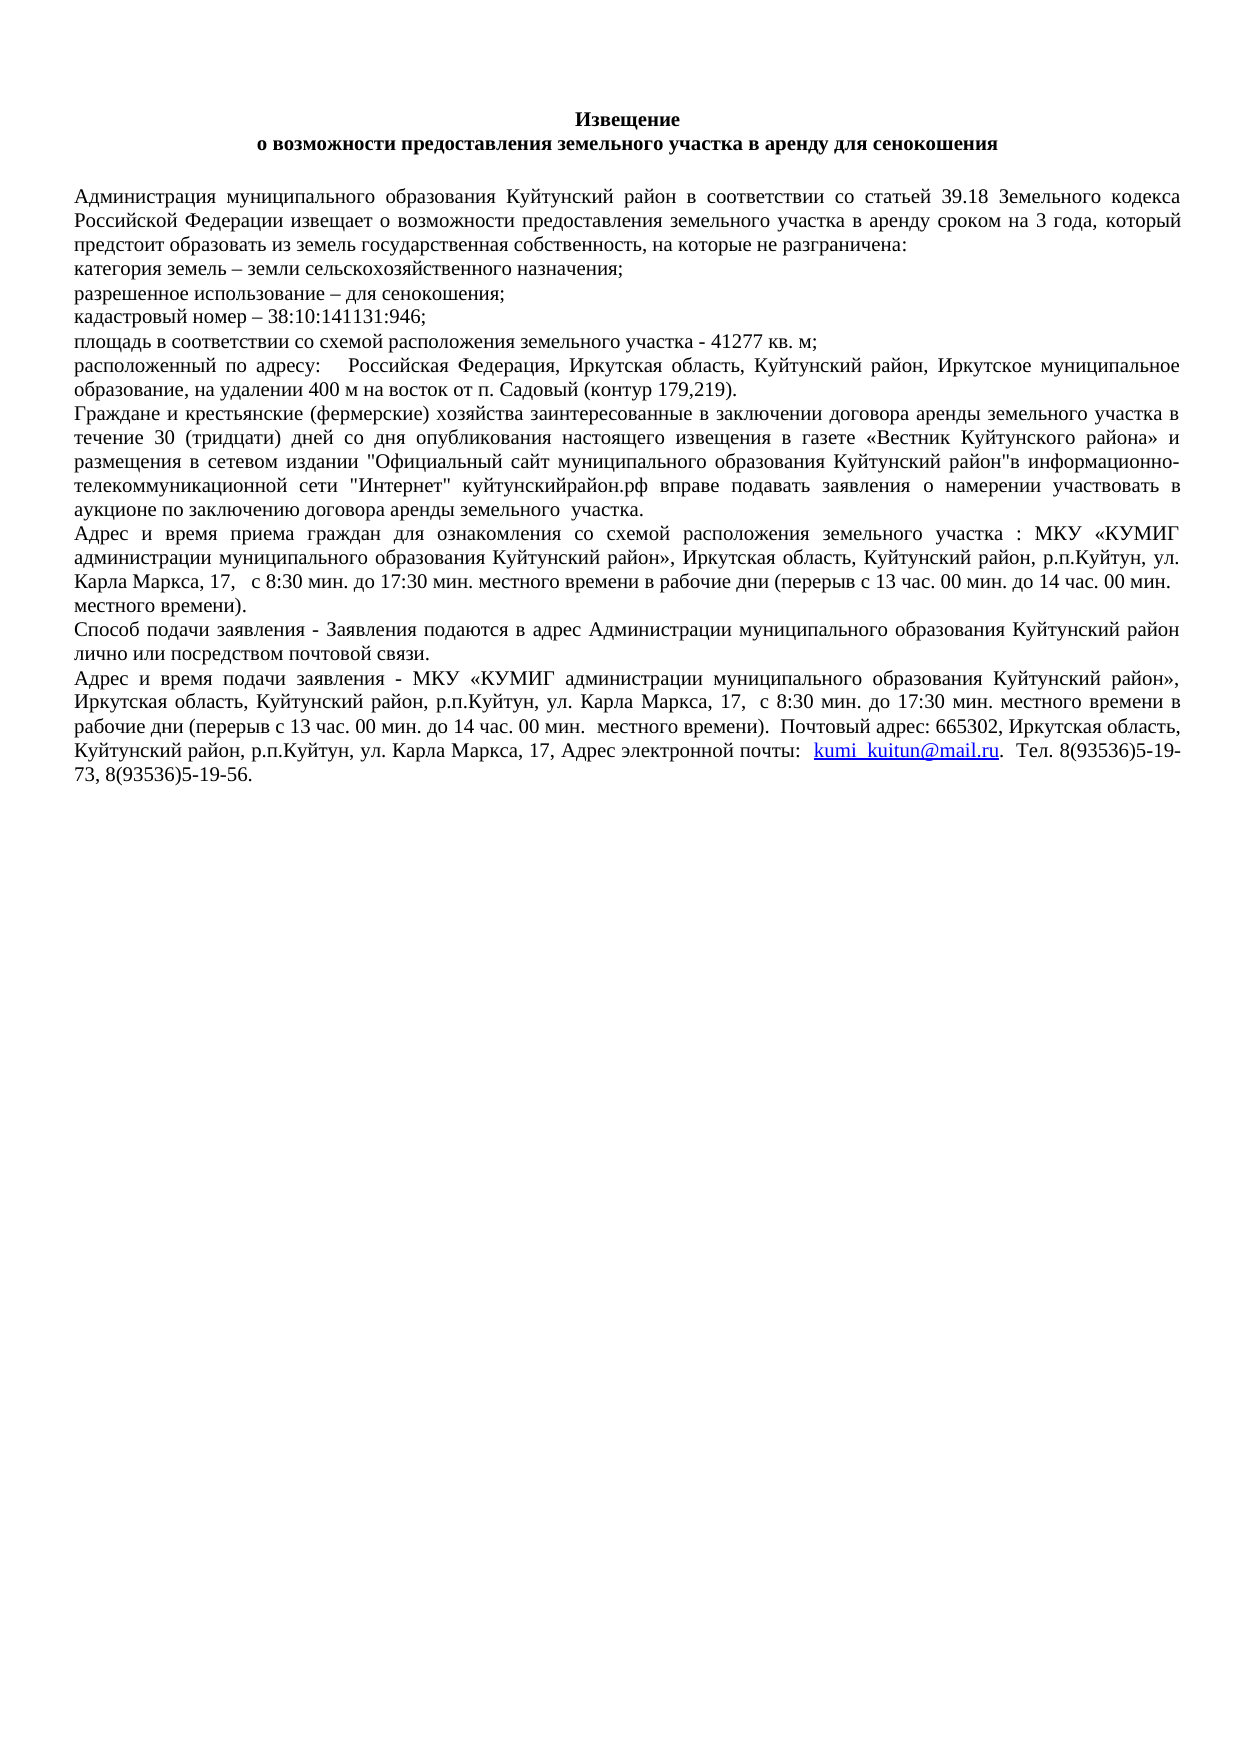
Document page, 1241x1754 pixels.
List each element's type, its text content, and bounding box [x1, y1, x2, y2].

text Извещение о возможности предоставления земельного участка в аренду для сенокошения [74, 107, 1181, 155]
text Администрация муниципального образования Куйтунский район в соответствии со статьей 39.18 Земельного кодекса Российской Федерации извещает о возможности предоставления земельного участка в аренду сроком на 3 года, который предстоит образовать из земель государственная собственность, на которые не разграничена: [74, 184, 1181, 256]
text Способ подачи заявления - Заявления подаются в адрес Администрации муниципального образования Куйтунский район лично или посредством почтовой связи. [74, 617, 1181, 665]
text категория земель – земли сельскохозяйственного назначения; [74, 256, 1181, 280]
text Адрес и время приема граждан для ознакомления со схемой расположения земельного участка : МКУ «КУМИГ администрации муниципального образования Куйтунский район», Иркутская область, Куйтунский район, р.п.Куйтун, ул. Карла Маркса, 17, с 8:30 мин. до 17:30 мин. местного времени в рабочие дни (перерыв с 13 час. 00 мин. до 14 час. 00 мин. местного времени). [74, 521, 1181, 617]
text Адрес и время подачи заявления - МКУ «КУМИГ администрации муниципального образования Куйтунский район», Иркутская область, Куйтунский район, р.п.Куйтун, ул. Карла Маркса, 17, с 8:30 мин. до 17:30 мин. местного времени в рабочие дни (перерыв с 13 час. 00 мин. до 14 час. 00 мин. местного времени). Почтовый адрес: 665302, Иркутская область, Куйтунский район, р.п.Куйтун, ул. Карла Маркса, 17, Адрес электронной почты: kumi_kuitun@mail.ru. Тел. 8(93536)5-19-73, 8(93536)5-19-56. [74, 665, 1181, 786]
text площадь в соответствии со схемой расположения земельного участка - 41277 кв. м; [74, 328, 1181, 353]
text кадастровый номер – 38:10:141131:946; [74, 304, 1181, 328]
text расположенный по адресу: Российская Федерация, Иркутская область, Куйтунский район, Иркутское муниципальное образование, на удалении 400 м на восток от п. Садовый (контур 179,219). [74, 353, 1181, 401]
text разрешенное использование – для сенокошения; [74, 280, 1181, 304]
text Граждане и крестьянские (фермерские) хозяйства заинтересованные в заключении договора аренды земельного участка в течение 30 (тридцати) дней со дня опубликования настоящего извещения в газете «Вестник Куйтунского района» и размещения в сетевом издании "Официальный сайт муниципального образования Куйтунский район"в информационно-телекоммуникационной сети "Интернет" куйтунскийрайон.рф вправе подавать заявления о намерении участвовать в аукционе по заключению договора аренды земельного участка. [74, 401, 1181, 521]
